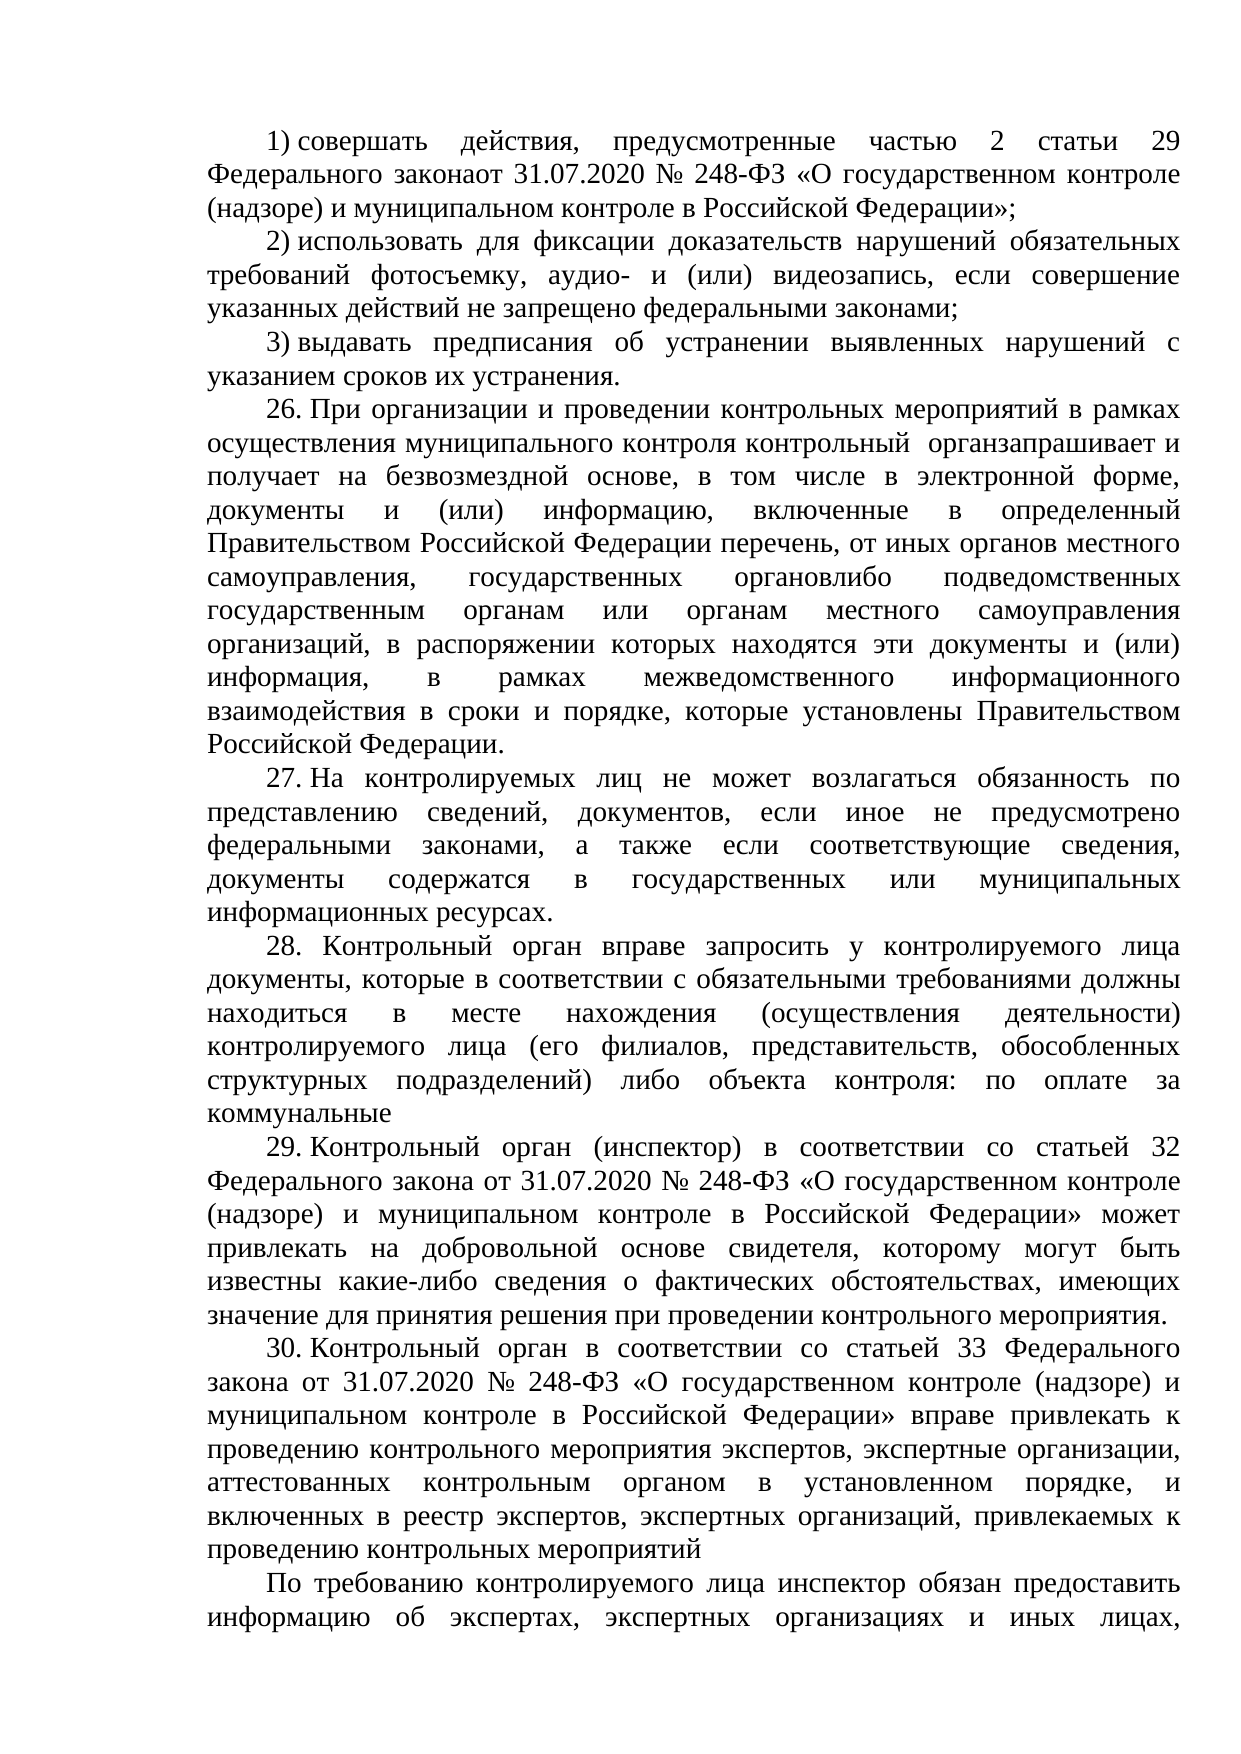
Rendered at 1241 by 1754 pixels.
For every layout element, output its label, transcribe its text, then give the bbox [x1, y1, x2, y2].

text 28. Контрольный орган вправе запросить у контролируемого лица документы, которые в соответствии с обязательными требованиями должны находиться в месте нахождения (осуществления деятельности) контролируемого лица (его филиалов, представительств, обособленных структурных подразделений) либо объекта контроля: по оплате за коммунальные [207, 928, 1181, 1129]
text 30. Контрольный орган в соответствии со статьей 33 Федерального закона от 31.07.2020 № 248-ФЗ «О государственном контроле (надзоре) и муниципальном контроле в Российской Федерации» вправе привлекать к проведению контрольного мероприятия экспертов, экспертные организации, аттестованных контрольным органом в установленном порядке, и включенных в реестр экспертов, экспертных организаций, привлекаемых к проведению контрольных мероприятий [207, 1330, 1181, 1565]
text 27. На контролируемых лиц не может возлагаться обязанность по представлению сведений, документов, если иное не предусмотрено федеральными законами, а также если соответствующие сведения, документы содержатся в государственных или муниципальных информационных ресурсах. [207, 760, 1181, 928]
text 3) выдавать предписания об устранении выявленных нарушений с указанием сроков их устранения. [207, 324, 1181, 391]
text 29. Контрольный орган (инспектор) в соответствии со статьей 32 Федерального закона от 31.07.2020 № 248-ФЗ «О государственном контроле (надзоре) и муниципальном контроле в Российской Федерации» может привлекать на добровольной основе свидетеля, которому могут быть известны какие-либо сведения о фактических обстоятельствах, имеющих значение для принятия решения при проведении контрольного мероприятия. [207, 1129, 1181, 1330]
text 1) совершать действия, предусмотренные частью 2 статьи 29 Федерального законаот 31.07.2020 № 248-ФЗ «О государственном контроле (надзоре) и муниципальном контроле в Российской Федерации»; [207, 123, 1181, 223]
text 2) использовать для фиксации доказательств нарушений обязательных требований фотосъемку, аудио- и (или) видеозапись, если совершение указанных действий не запрещено федеральными законами; [207, 223, 1181, 324]
text 26. При организации и проведении контрольных мероприятий в рамках осуществления муниципального контроля контрольный органзапрашивает и получает на безвозмездной основе, в том числе в электронной форме, документы и (или) информацию, включенные в определенный Правительством Российской Федерации перечень, от иных органов местного самоуправления, государственных органовлибо подведомственных государственным органам или органам местного самоуправления организаций, в распоряжении которых находятся эти документы и (или) информация, в рамках межведомственного информационного взаимодействия в сроки и порядке, которые установлены Правительством Российской Федерации. [207, 391, 1181, 760]
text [207, 1565, 1181, 1632]
